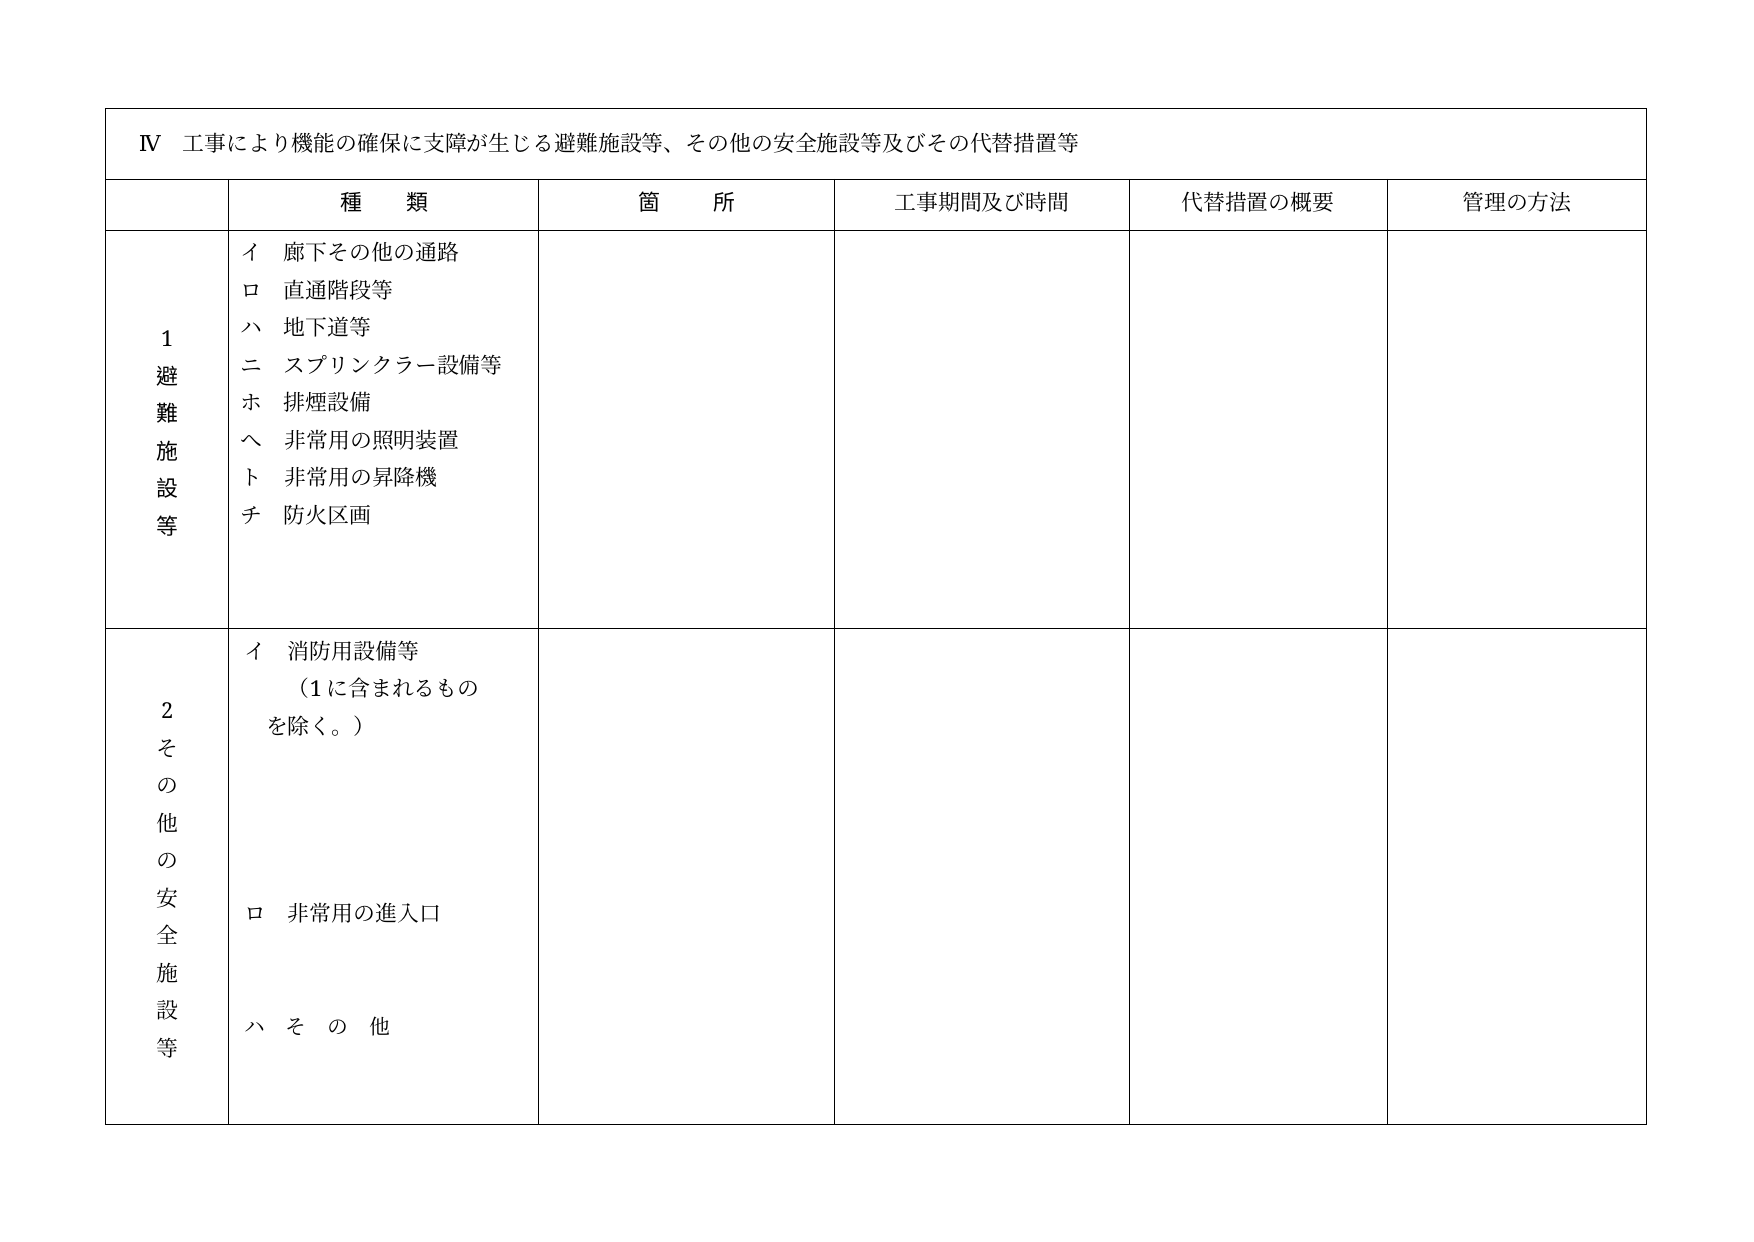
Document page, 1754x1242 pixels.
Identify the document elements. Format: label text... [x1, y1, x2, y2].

table_cell 代替措置の概要 [1130, 180, 1387, 229]
table_cell [539, 231, 834, 628]
table_cell 1 避 難 施 設 等 [106, 231, 228, 628]
table_cell [1388, 629, 1646, 1124]
table_cell イ 廊下その他の通路 ロ 直通階段等 ハ 地下道等 ニ スプリンクラー設備等 ホ 排煙設備 へ 非常用の照明装置 ト 非常用の昇降機 チ 防火区画 [229, 231, 538, 628]
table_cell [106, 180, 228, 229]
table_cell [835, 231, 1129, 628]
table_cell イ 消防用設備等 （1に含まれるもの を除く。） ロ 非常用の進入口 ハ そ の 他 ハ．その他 [229, 629, 538, 1124]
table_cell 工事期間及び時間 [835, 180, 1129, 229]
table_cell 管理の方法 [1388, 180, 1646, 229]
table_cell [1130, 231, 1387, 628]
table_header Ⅳ 工事により機能の確保に支障が生じる避難施設等、その他の安全施設等及びその代替措置等 [106, 109, 1646, 179]
table_cell [539, 629, 834, 1124]
table_cell 箇 所 [539, 180, 834, 229]
table_cell 2 そ の 他 の 安 全 施 設 等 [106, 629, 228, 1124]
table_cell 種 類 [229, 180, 538, 229]
table_cell [1388, 231, 1646, 628]
table_cell [1130, 629, 1387, 1124]
table_cell [835, 629, 1129, 1124]
